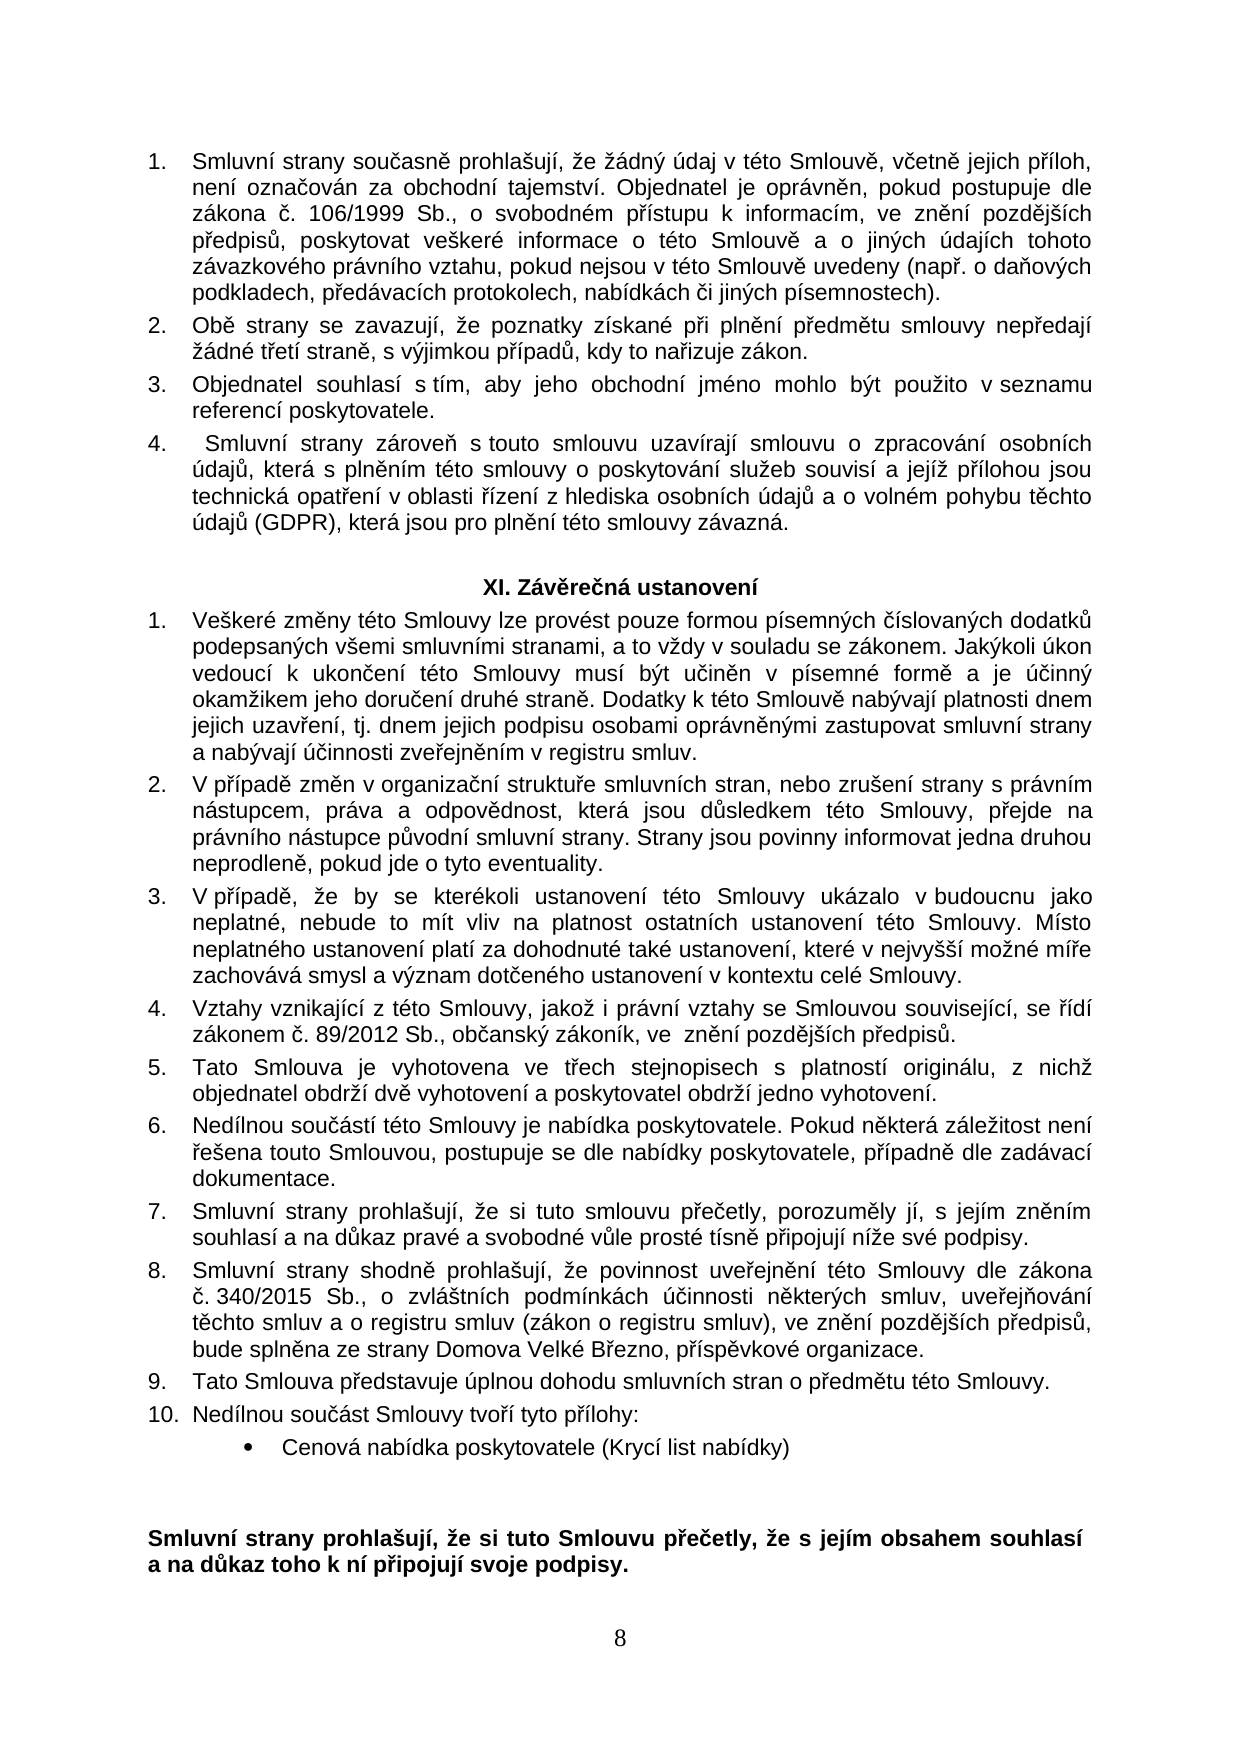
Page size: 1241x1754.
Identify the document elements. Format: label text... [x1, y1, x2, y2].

list Obě strany se zavazují, že poznatky získané při plnění předmětu smlouvy nepředají žádné třetí straně, s výjimkou případů, kdy to nařizuje zákon. [148, 312, 1093, 365]
list Smluvní strany zároveň s touto smlouvu uzavírají smlouvu o zpracování osobních údajů, která s plněním této smlouvy o poskytování služeb souvisí a jejíž přílohou jsou technická opatření v oblasti řízení z hlediska osobních údajů a o volném pohybu těchto údajů (GDPR), která jsou pro plnění této smlouvy závazná. [148, 430, 1093, 535]
list Smluvní strany současně prohlašují, že žádný údaj v této Smlouvě, včetně jejich příloh, není označován za obchodní tajemství. Objednatel je oprávněn, pokud postupuje dle zákona č. 106/1999 Sb., o svobodném přístupu k informacím, ve znění pozdějších předpisů, poskytovat veškeré informace o této Smlouvě a o jiných údajích tohoto závazkového právního vztahu, pokud nejsou v této Smlouvě uvedeny (např. o daňových podkladech, předávacích protokolech, nabídkách či jiných písemnostech). [148, 148, 1093, 306]
list Nedílnou součást Smlouvy tvoří tyto přílohy: [148, 1401, 1093, 1427]
list Tato Smlouva je vyhotovena ve třech stejnopisech s platností originálu, z nichž objednatel obdrží dvě vyhotovení a poskytovatel obdrží jedno vyhotovení. [148, 1053, 1093, 1106]
list Tato Smlouva představuje úplnou dohodu smluvních stran o předmětu této Smlouvy. [148, 1368, 1093, 1395]
list Cenová nabídka poskytovatele (Krycí list nabídky) [244, 1433, 1093, 1460]
list Smluvní strany prohlašují, že si tuto smlouvu přečetly, porozuměly jí, s jejím zněním souhlasí a na důkaz pravé a svobodné vůle prosté tísně připojují níže své podpisy. [148, 1198, 1093, 1250]
list V případě změn v organizační struktuře smluvních stran, nebo zrušení strany s právním nástupcem, práva a odpovědnost, která jsou důsledkem této Smlouvy, přejde na právního nástupce původní smluvní strany. Strany jsou povinny informovat jedna druhou neprodleně, pokud jde o tyto eventuality. [148, 771, 1093, 877]
list V případě, že by se kterékoli ustanovení této Smlouvy ukázalo v budoucnu jako neplatné, nebude to mít vliv na platnost ostatních ustanovení této Smlouvy. Místo neplatného ustanovení platí za dohodnuté také ustanovení, které v nejvyšší možné míře zachovává smysl a význam dotčeného ustanovení v kontextu celé Smlouvy. [148, 883, 1093, 988]
list Veškeré změny této Smlouvy lze provést pouze formou písemných číslovaných dodatků podepsaných všemi smluvními stranami, a to vždy v souladu se zákonem. Jakýkoli úkon vedoucí k ukončení této Smlouvy musí být učiněn v písemné formě a je účinný okamžikem jeho doručení druhé straně. Dodatky k této Smlouvě nabývají platnosti dnem jejich uzavření, tj. dnem jejich podpisu osobami oprávněnými zastupovat smluvní strany a nabývají účinnosti zveřejněním v registru smluv. [148, 607, 1093, 765]
text Smluvní strany prohlašují, že si tuto Smlouvu přečetly, že s jejím obsahem souhlasí a na důkaz toho k ní připojují svoje podpisy. [148, 1525, 1093, 1578]
list Vztahy vznikající z této Smlouvy, jakož i právní vztahy se Smlouvou související, se řídí zákonem č. 89/2012 Sb., občanský zákoník, ve znění pozdějších předpisů. [148, 994, 1093, 1047]
list Objednatel souhlasí s tím, aby jeho obchodní jméno mohlo být použito v seznamu referencí poskytovatele. [148, 371, 1093, 424]
text XI. Závěrečná ustanovení [148, 574, 1093, 601]
list Smluvní strany shodně prohlašují, že povinnost uveřejnění této Smlouvy dle zákona č. 340/2015 Sb., o zvláštních podmínkách účinnosti některých smluv, uveřejňování těchto smluv a o registru smluv (zákon o registru smluv), ve znění pozdějších předpisů, bude splněna ze strany Domova Velké Březno, příspěvkové organizace. [148, 1257, 1093, 1362]
list Nedílnou součástí této Smlouvy je nabídka poskytovatele. Pokud některá záležitost není řešena touto Smlouvou, postupuje se dle nabídky poskytovatele, případně dle zadávací dokumentace. [148, 1112, 1093, 1191]
